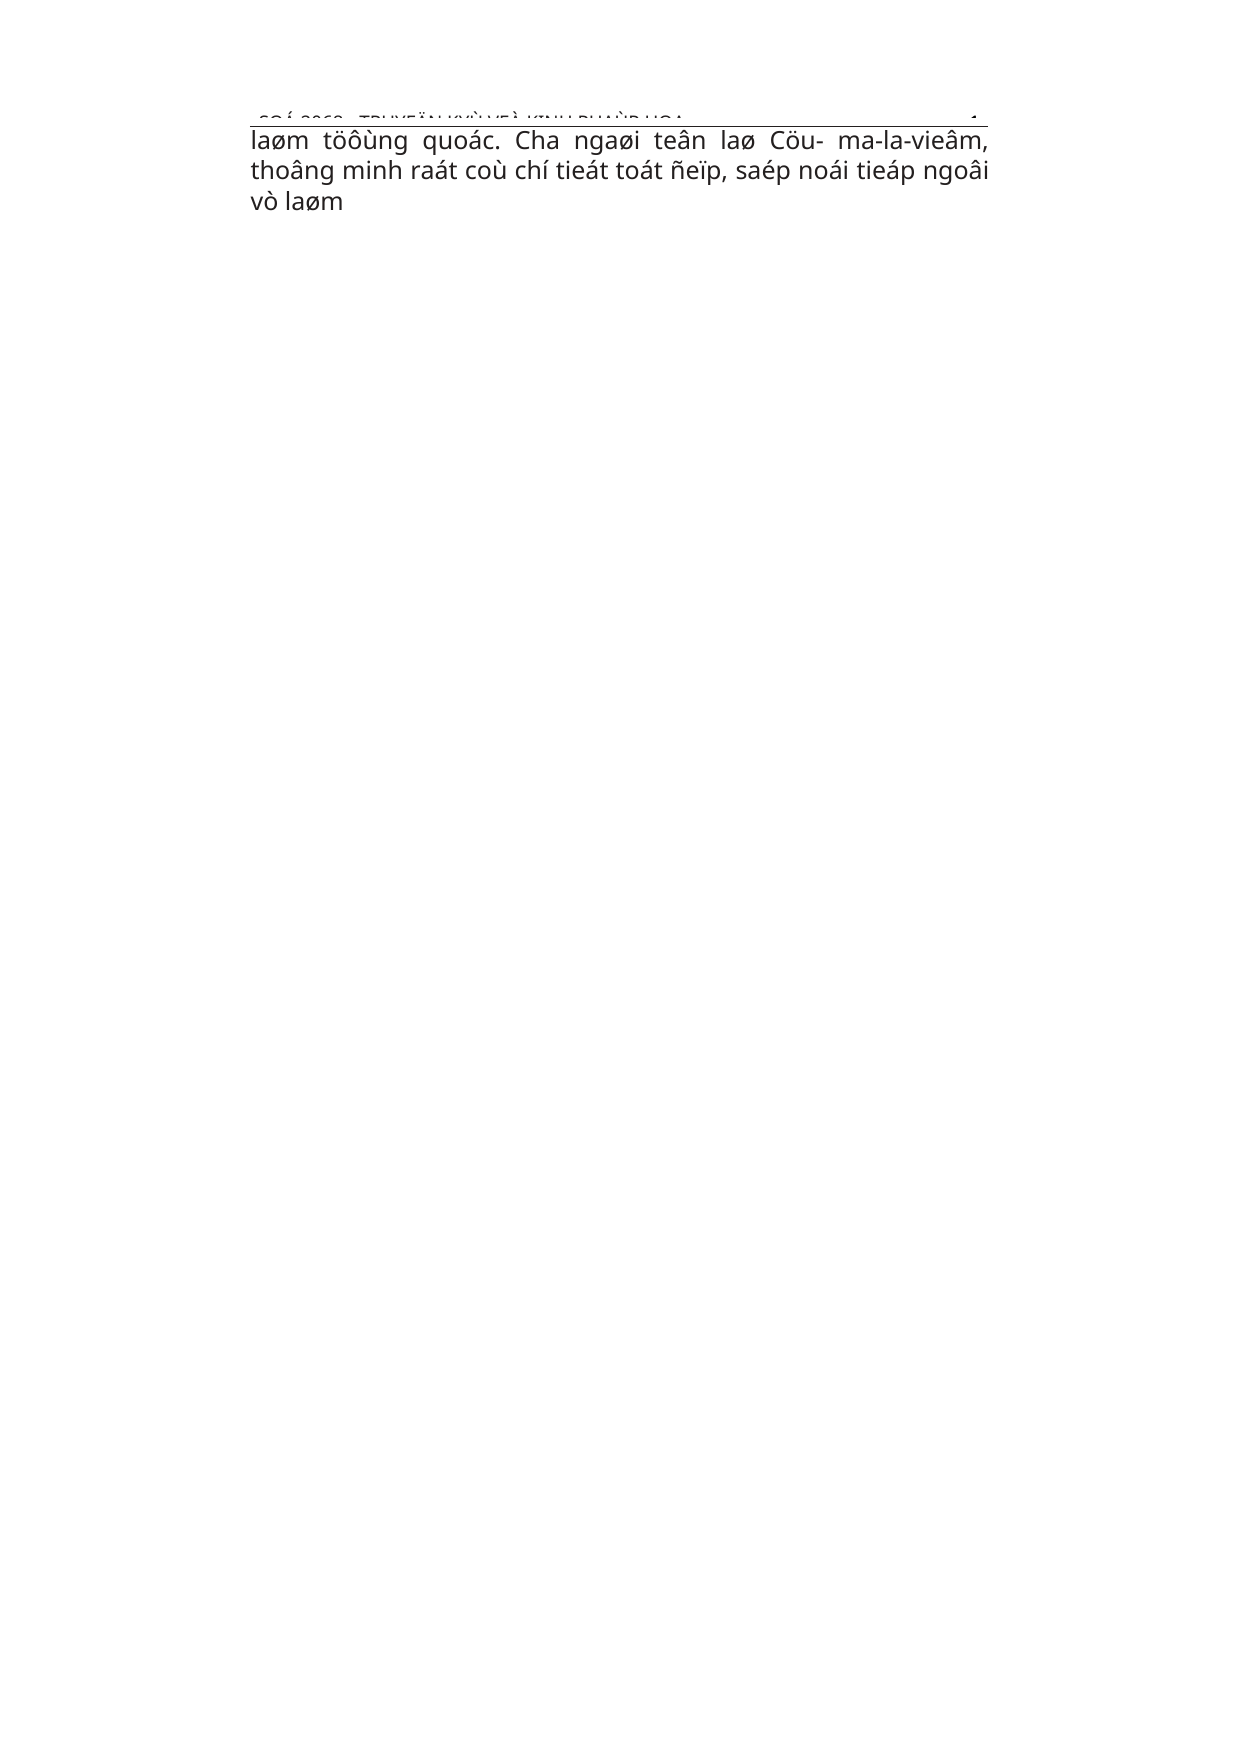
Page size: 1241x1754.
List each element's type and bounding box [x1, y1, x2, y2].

text [250, 125, 990, 218]
